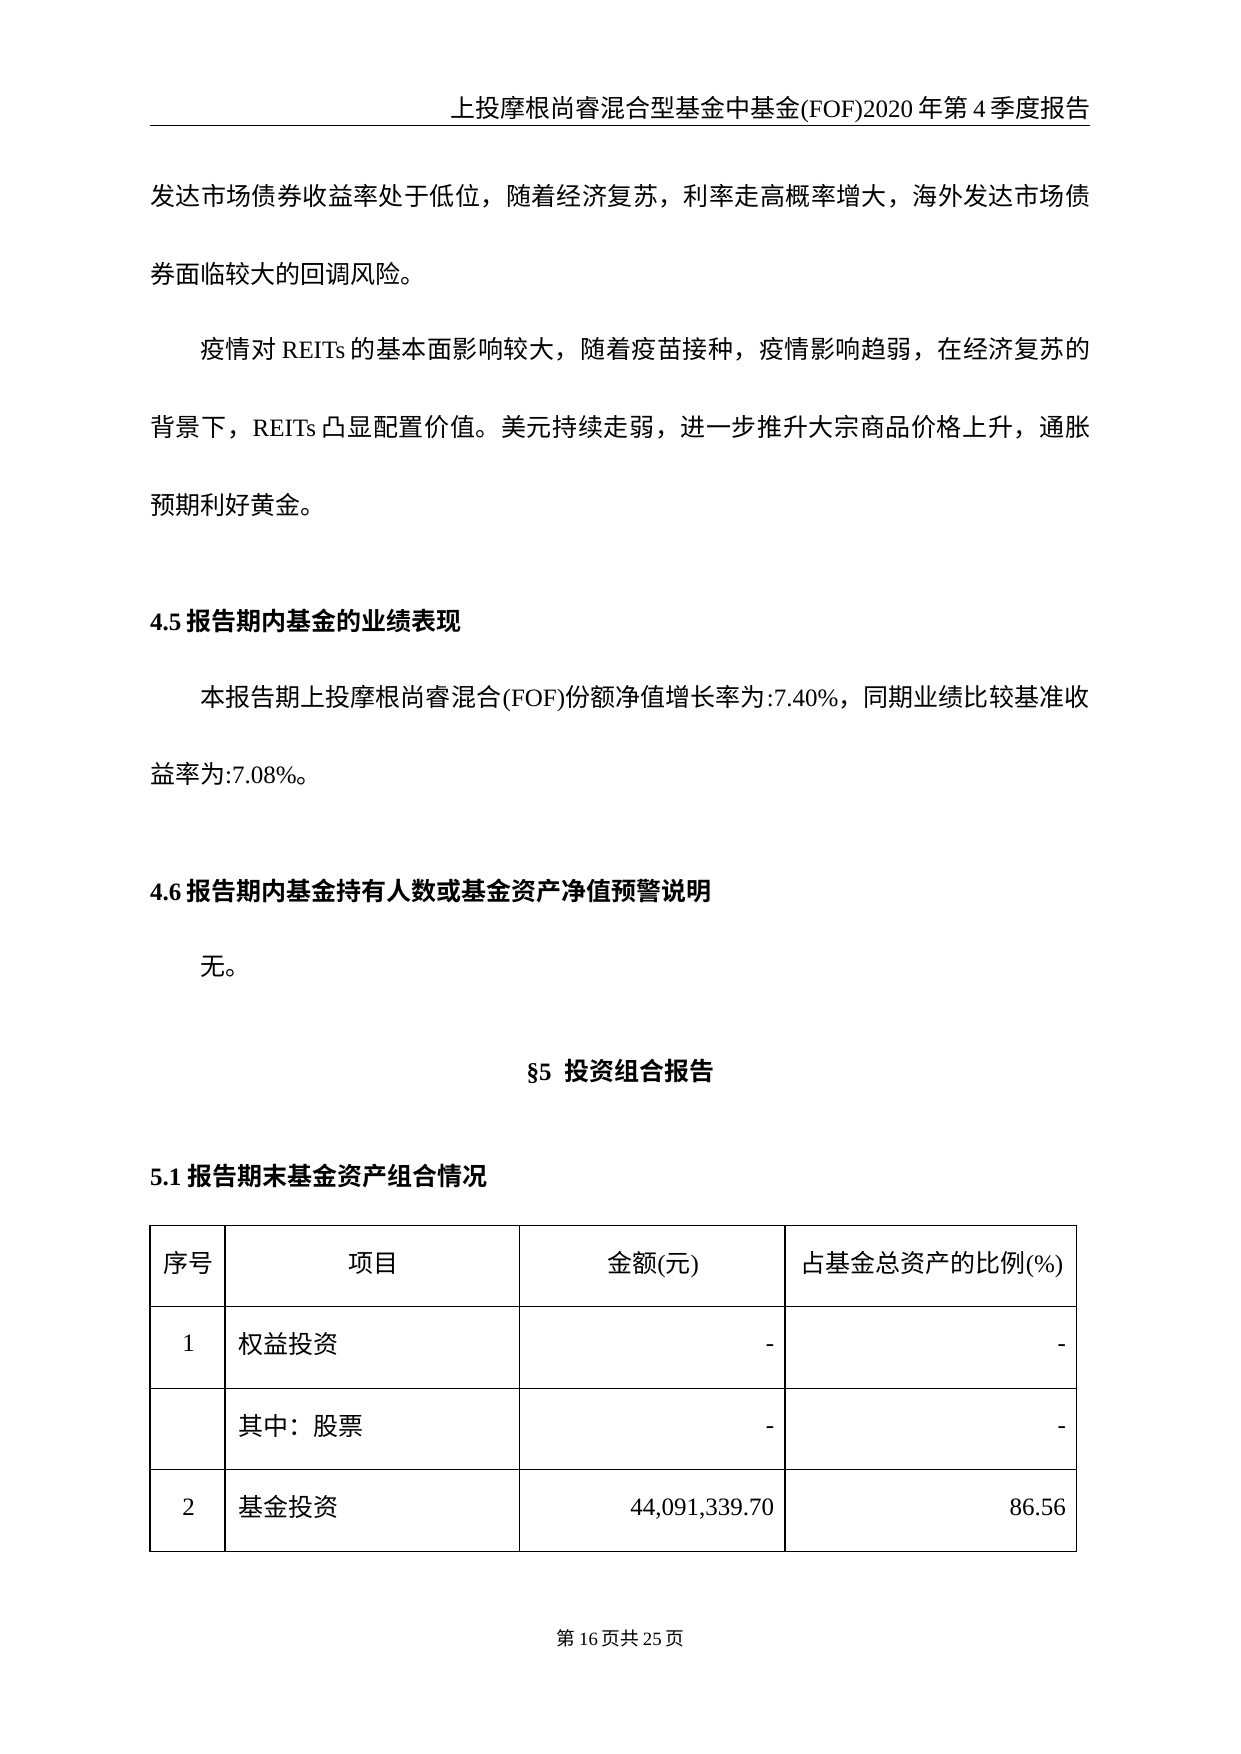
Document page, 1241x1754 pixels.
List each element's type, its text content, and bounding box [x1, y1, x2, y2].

table_cell - [520, 1307, 784, 1388]
table_cell - [520, 1389, 784, 1469]
text 4.6报告期内基金持有人数或基金资产净值预警说明 [150, 857, 1090, 922]
table_cell [151, 1389, 224, 1469]
table_cell - [786, 1389, 1076, 1469]
table_header 项目 [226, 1226, 519, 1306]
text 5.1 报告期末基金资产组合情况 [150, 1142, 1090, 1207]
text 本报告期上投摩根尚睿混合(FOF)份额净值增长率为:7.40%，同期业绩比较基准收益率为:7.08%。 [150, 663, 1090, 806]
text 无。 [150, 932, 1090, 997]
table_header 金额(元) [520, 1226, 784, 1306]
text 4.5报告期内基金的业绩表现 [150, 587, 1090, 652]
table_cell 基金投资 [226, 1470, 519, 1551]
table_cell 权益投资 [226, 1307, 519, 1388]
table_header 序号 [151, 1226, 224, 1306]
table_cell 44,091,339.70 [520, 1470, 784, 1551]
table_cell 其中：股票 [226, 1389, 519, 1469]
table_cell 86.56 [786, 1470, 1076, 1551]
table_cell 1 [151, 1307, 224, 1388]
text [150, 162, 1090, 305]
subtitle §5 投资组合报告 [150, 1037, 1090, 1102]
table_cell 2 [151, 1470, 224, 1551]
table_header 占基金总资产的比例(%) [786, 1226, 1076, 1306]
text 疫情对REITs的基本面影响较大，随着疫苗接种，疫情影响趋弱，在经济复苏的背景下，REITs凸显配置价值。美元持续走弱，进一步推升大宗商品价格上升，通胀预期利好黄金。 [150, 315, 1090, 536]
table_cell - [786, 1307, 1076, 1388]
